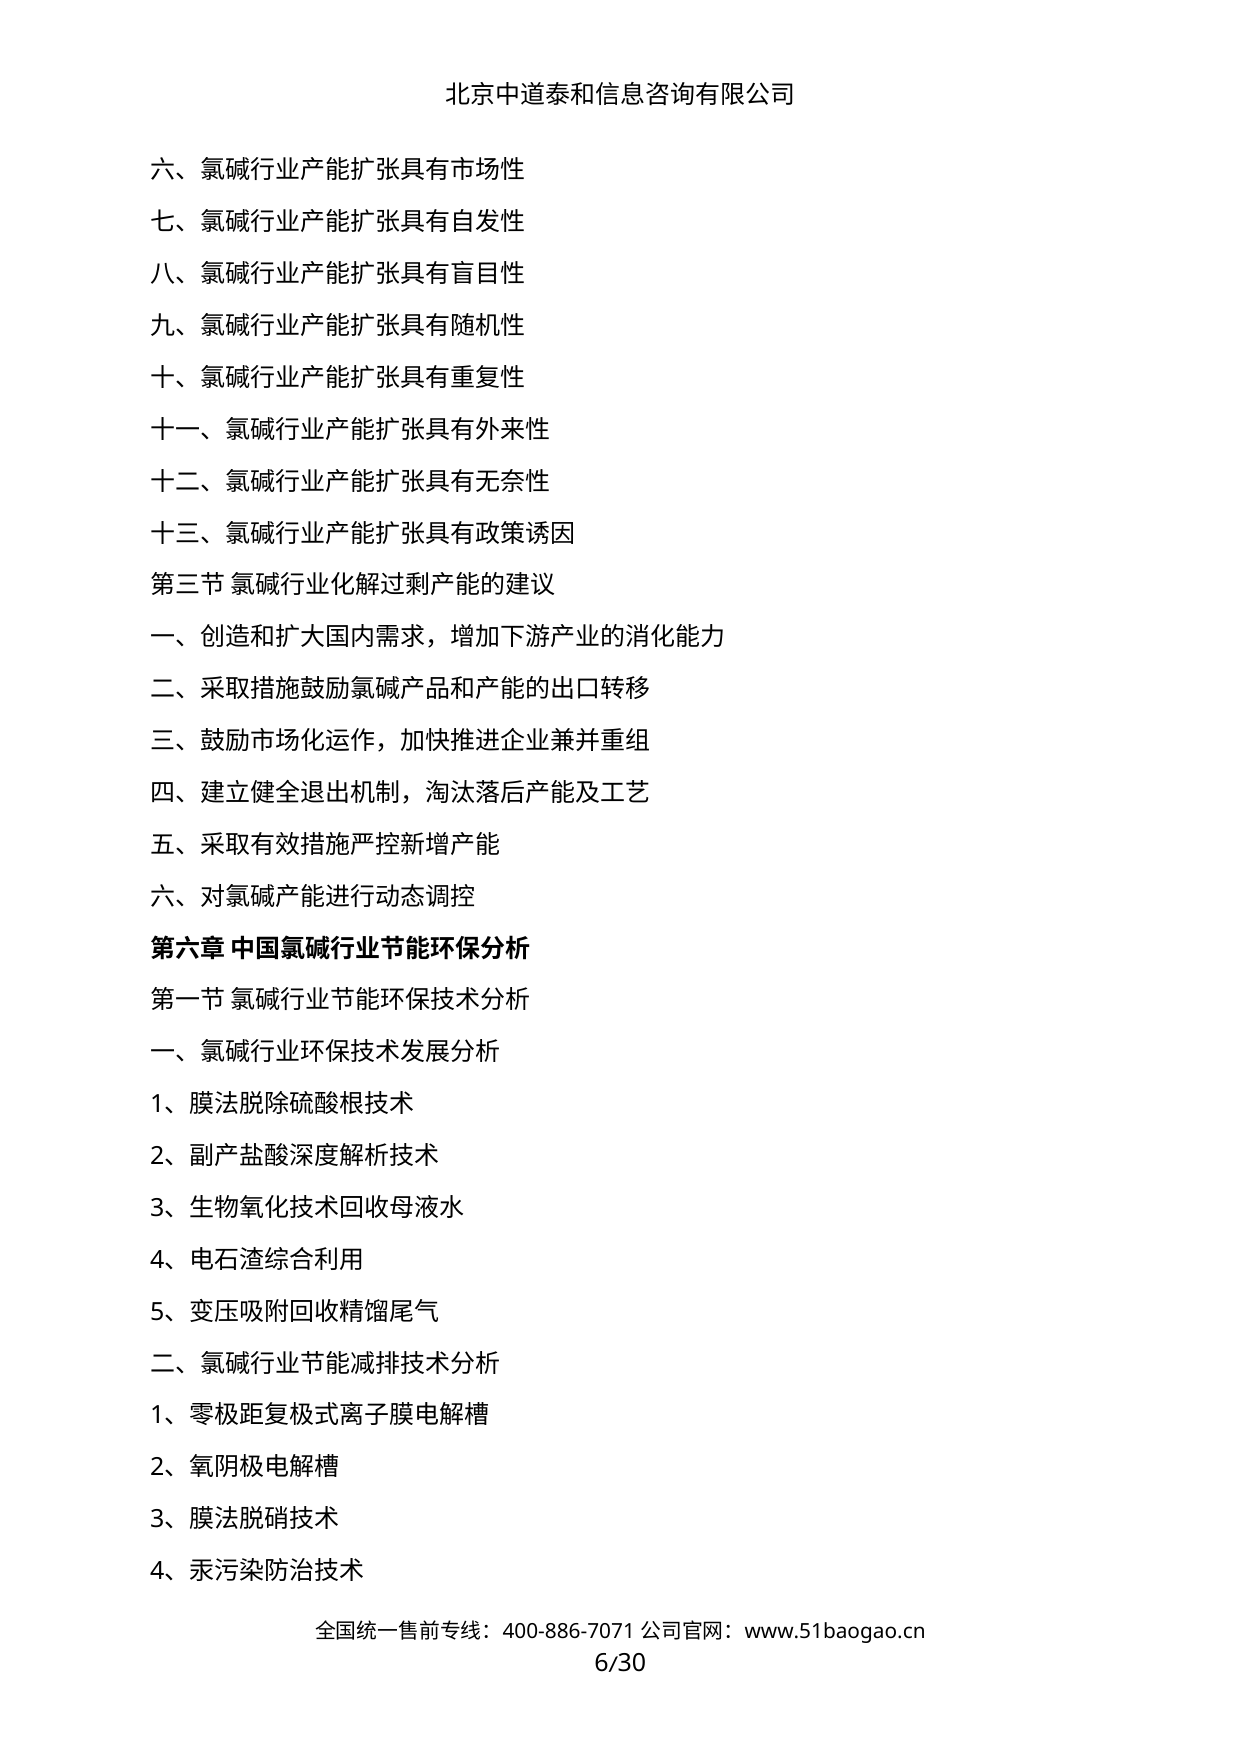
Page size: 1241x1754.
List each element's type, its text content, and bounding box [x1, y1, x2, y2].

text 3、生物氧化技术回收母液水 [150, 1187, 1090, 1224]
text 5、变压吸附回收精馏尾气 [150, 1291, 1090, 1327]
text 五、采取有效措施严控新增产能 [150, 824, 1090, 861]
text 4、汞污染防治技术 [150, 1551, 1090, 1587]
text 4、电石渣综合利用 [150, 1239, 1090, 1276]
text 十二、氯碱行业产能扩张具有无奈性 [150, 461, 1090, 497]
text 八、氯碱行业产能扩张具有盲目性 [150, 254, 1090, 290]
text 2、氧阴极电解槽 [150, 1447, 1090, 1483]
text 十三、氯碱行业产能扩张具有政策诱因 [150, 513, 1090, 549]
text 1、零极距复极式离子膜电解槽 [150, 1395, 1090, 1431]
text 十、氯碱行业产能扩张具有重复性 [150, 357, 1090, 394]
text 二、采取措施鼓励氯碱产品和产能的出口转移 [150, 669, 1090, 705]
text 1、膜法脱除硫酸根技术 [150, 1084, 1090, 1120]
text 第一节 氯碱行业节能环保技术分析 [150, 980, 1090, 1016]
text 3、膜法脱硝技术 [150, 1499, 1090, 1535]
text 九、氯碱行业产能扩张具有随机性 [150, 306, 1090, 342]
text 第三节 氯碱行业化解过剩产能的建议 [150, 565, 1090, 601]
text 第六章 中国氯碱行业节能环保分析 [150, 928, 1090, 964]
text 六、对氯碱产能进行动态调控 [150, 876, 1090, 912]
text 二、氯碱行业节能减排技术分析 [150, 1343, 1090, 1379]
text 2、副产盐酸深度解析技术 [150, 1136, 1090, 1172]
text 四、建立健全退出机制，淘汰落后产能及工艺 [150, 772, 1090, 809]
text 六、氯碱行业产能扩张具有市场性 [150, 150, 1090, 186]
text 三、鼓励市场化运作，加快推进企业兼并重组 [150, 721, 1090, 757]
text 一、创造和扩大国内需求，增加下游产业的消化能力 [150, 617, 1090, 653]
text 一、氯碱行业环保技术发展分析 [150, 1032, 1090, 1068]
text 十一、氯碱行业产能扩张具有外来性 [150, 409, 1090, 446]
text 七、氯碱行业产能扩张具有自发性 [150, 202, 1090, 238]
